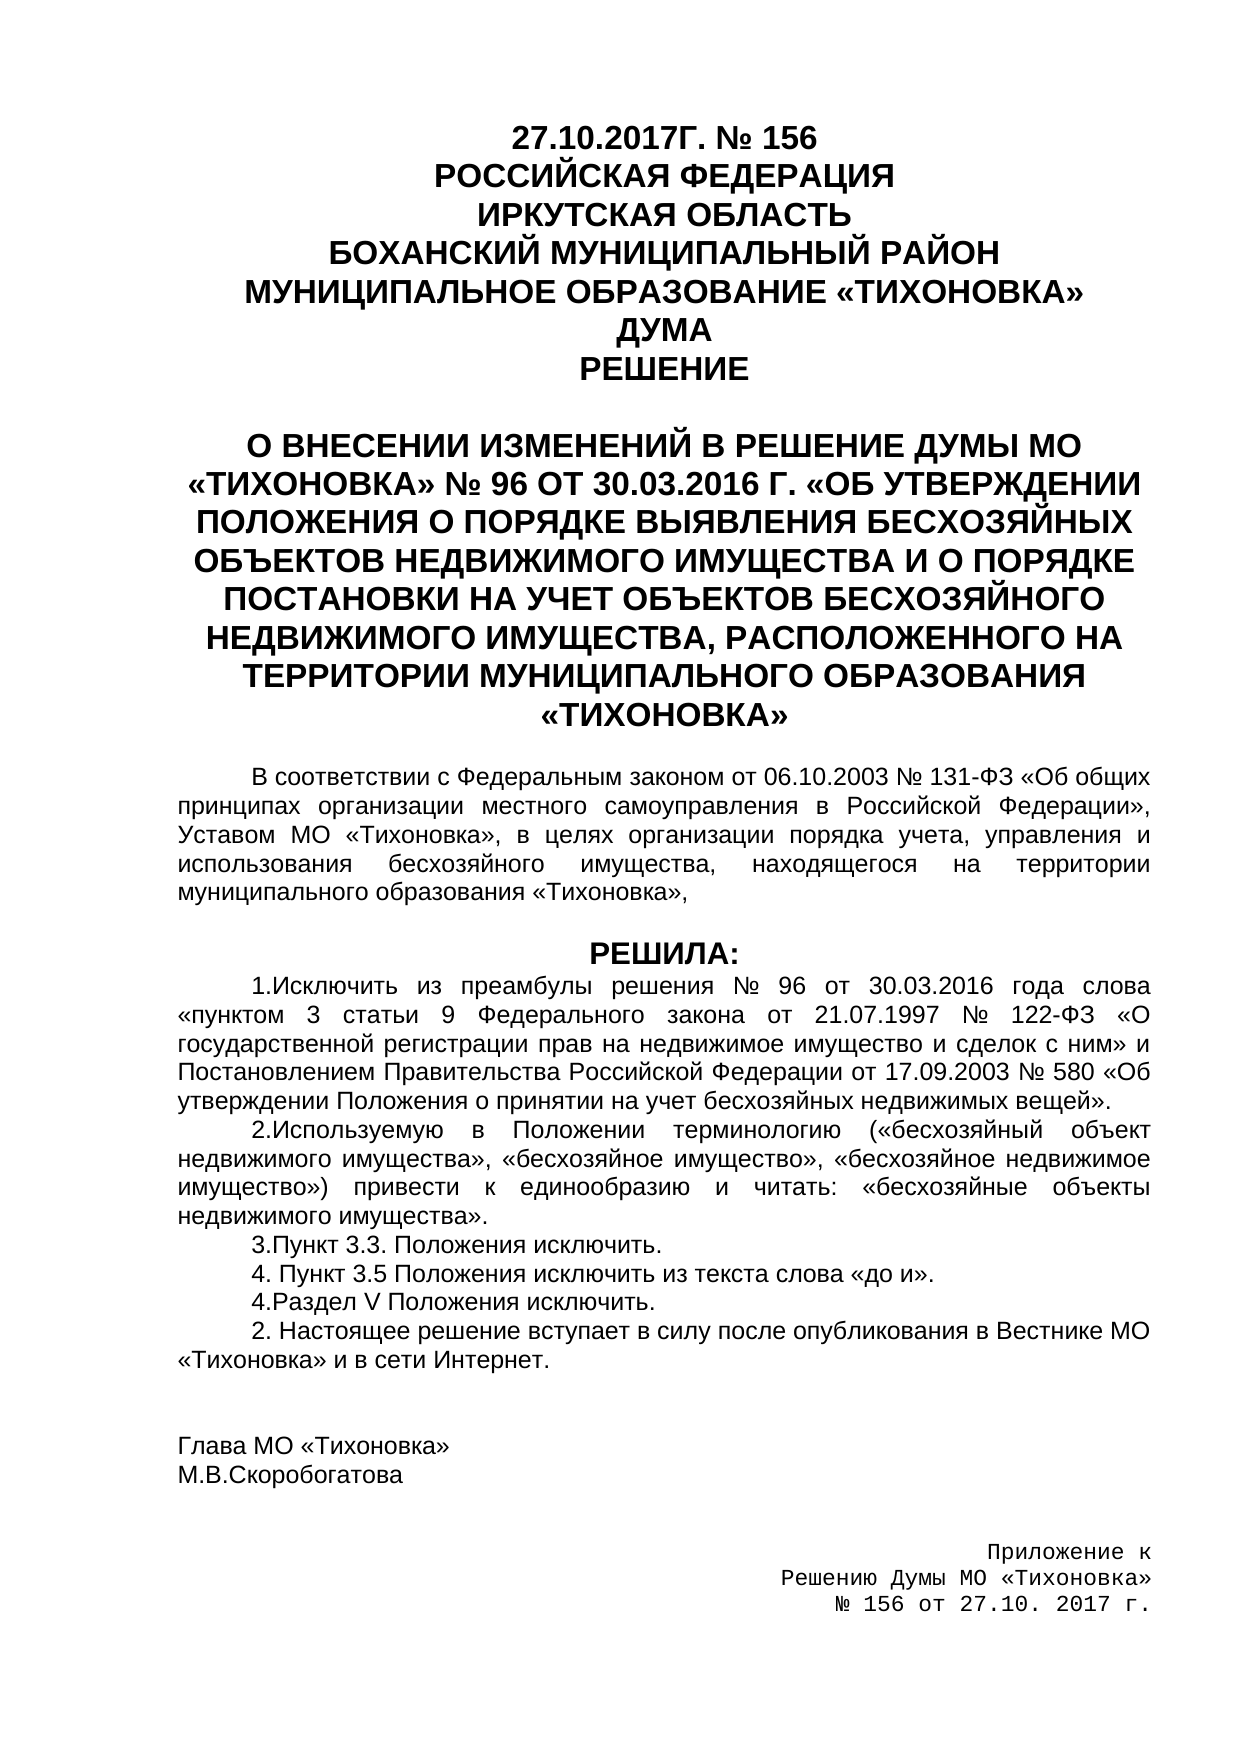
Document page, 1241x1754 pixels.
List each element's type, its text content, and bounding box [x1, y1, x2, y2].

text 2.Используемую в Положении терминологию («бесхозяйный объект недвижимого имущества», «бесхозяйное имущество», «бесхозяйное недвижимое имущество») привести к единообразию и читать: «бесхозяйные объекты недвижимого имущества». [177, 1115, 1152, 1230]
text 4. Пункт 3.5 Положения исключить из текста слова «до и». [177, 1259, 1152, 1287]
text Глава МО «Тихоновка» [177, 1431, 1152, 1460]
text 1.Исключить из преамбулы решения № 96 от 30.03.2016 года слова «пунктом 3 статьи 9 Федерального закона от 21.07.1997 № 122-ФЗ «О государственной регистрации прав на недвижимое имущество и сделок с ним» и Постановлением Правительства Российской Федерации от 17.09.2003 № 580 «Об утверждении Положения о принятии на учет бесхозяйных недвижимых вещей». [177, 971, 1152, 1115]
text РЕШЕНИЕ [177, 349, 1152, 387]
text ДУМА [177, 310, 1152, 349]
text МУНИЦИПАЛЬНОЕ ОБРАЗОВАНИЕ «ТИХОНОВКА» [177, 272, 1152, 310]
text РЕШИЛА: [177, 935, 1152, 971]
text В соответствии с Федеральным законом от 06.10.2003 № 131-ФЗ «Об общих принципах организации местного самоуправления в Российской Федерации», Уставом МО «Тихоновка», в целях организации порядка учета, управления и использования бесхозяйного имущества, находящегося на территории муниципального образования «Тихоновка», [177, 762, 1152, 906]
text № 156 от 27.10. 2017 г. [177, 1592, 1152, 1618]
text 4.Раздел V Положения исключить. [177, 1287, 1152, 1316]
text О ВНЕСЕНИИ ИЗМЕНЕНИЙ В РЕШЕНИЕ ДУМЫ МО «ТИХОНОВКА» № 96 ОТ 30.03.2016 Г. «ОБ УТВЕРЖДЕНИИ ПОЛОЖЕНИЯ О ПОРЯДКЕ ВЫЯВЛЕНИЯ БЕСХОЗЯЙНЫХ ОБЪЕКТОВ НЕДВИЖИМОГО ИМУЩЕСТВА И О ПОРЯДКЕ ПОСТАНОВКИ НА УЧЕТ ОБЪЕКТОВ БЕСХОЗЯЙНОГО НЕДВИЖИМОГО ИМУЩЕСТВА, РАСПОЛОЖЕННОГО НА ТЕРРИТОРИИ МУНИЦИПАЛЬНОГО ОБРАЗОВАНИЯ «ТИХОНОВКА» [177, 426, 1152, 733]
text РОССИЙСКАЯ ФЕДЕРАЦИЯ [177, 157, 1152, 195]
text ИРКУТСКАЯ ОБЛАСТЬ [177, 195, 1152, 233]
text Решению Думы МО «Тихоновка» [177, 1566, 1152, 1592]
text М.В.Скоробогатова [177, 1460, 1152, 1489]
text БОХАНСКИЙ МУНИЦИПАЛЬНЫЙ РАЙОН [177, 233, 1152, 272]
text Приложение к [177, 1541, 1152, 1566]
text 27.10.2017Г. № 156 [177, 118, 1152, 157]
text 2. Настоящее решение вступает в силу после опубликования в Вестнике МО «Тихоновка» и в сети Интернет. [177, 1316, 1152, 1374]
text 3.Пункт 3.3. Положения исключить. [177, 1230, 1152, 1259]
